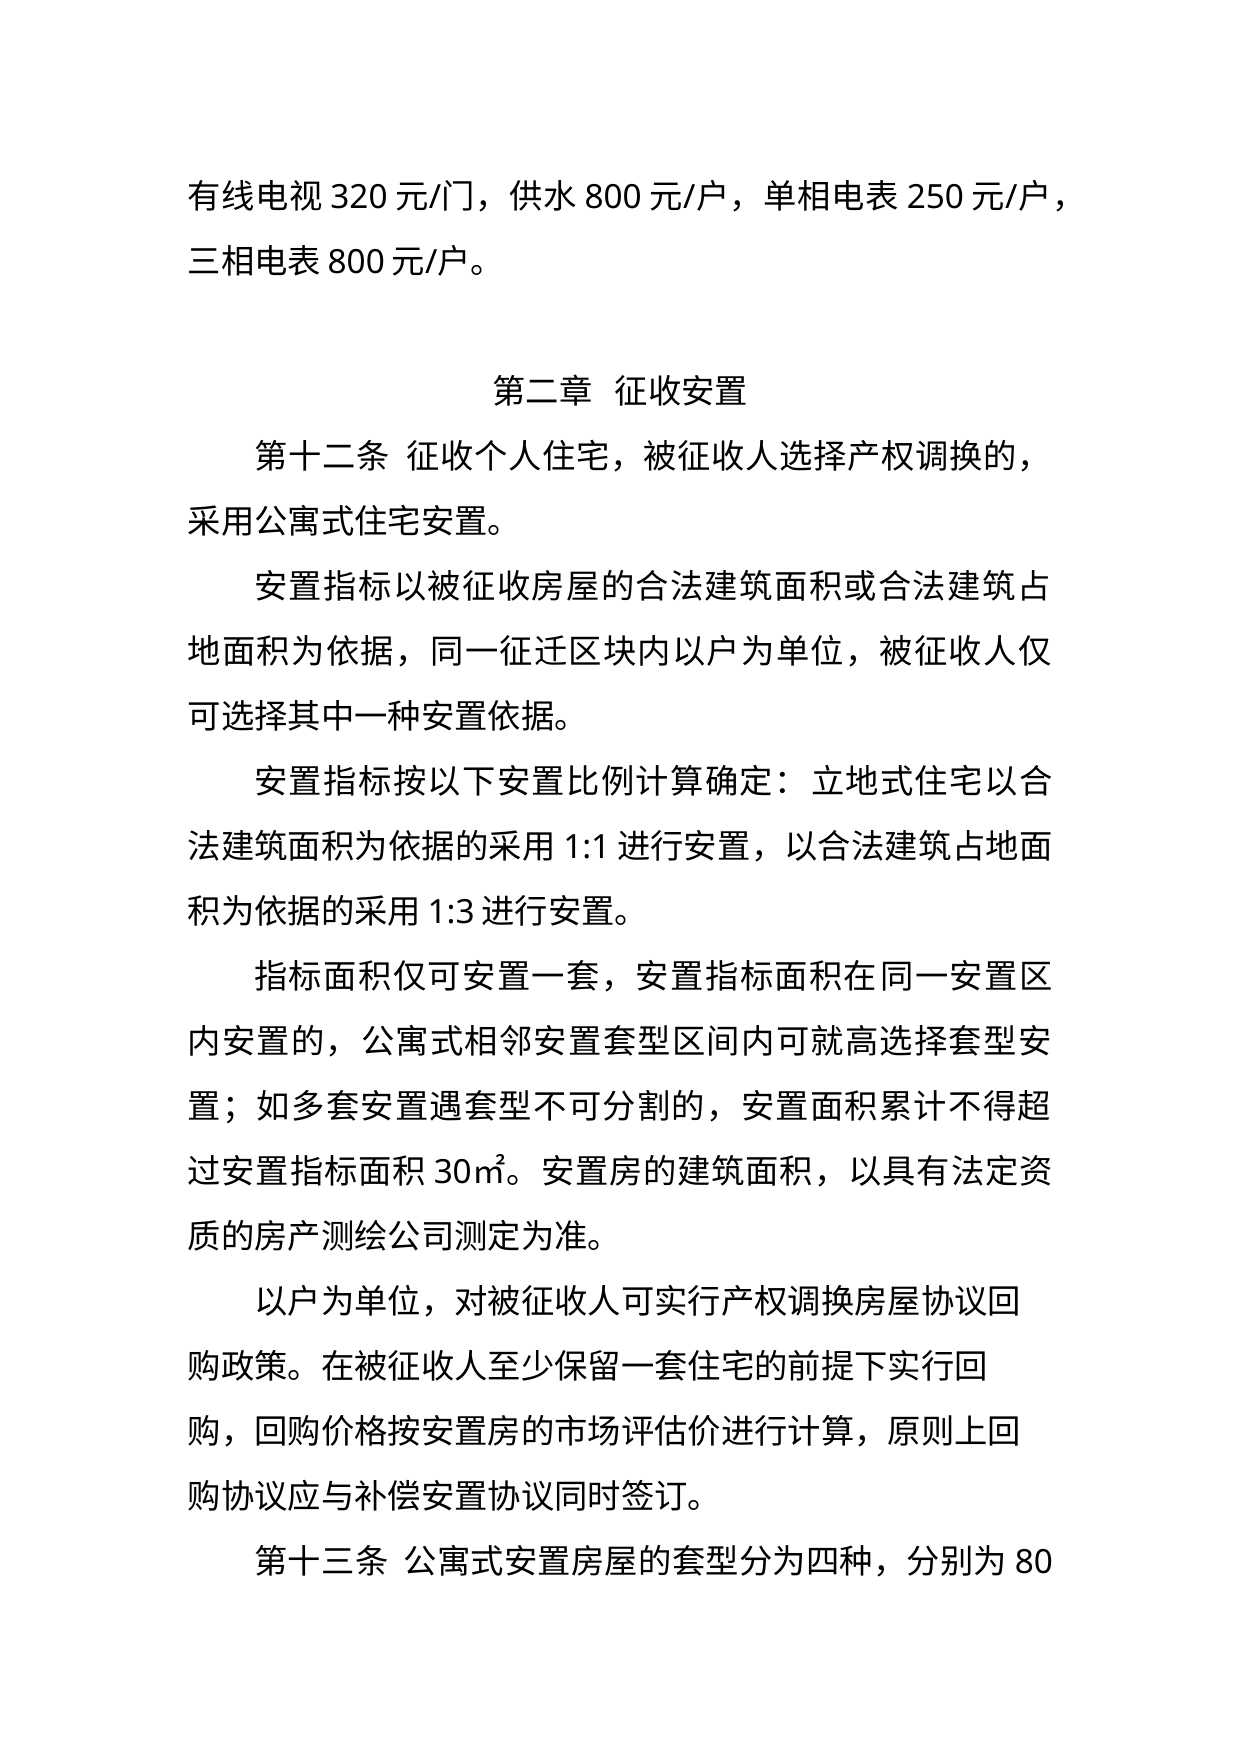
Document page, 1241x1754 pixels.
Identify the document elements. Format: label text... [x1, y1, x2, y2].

text 安置指标以被征收房屋的合法建筑面积或合法建筑占地面积为依据，同一征迁区块内以户为单位，被征收人仅可选择其中一种安置依据。 [187, 552, 1053, 747]
text 安置指标按以下安置比例计算确定：立地式住宅以合法建筑面积为依据的采用1:1进行安置，以合法建筑占地面积为依据的采用1:3进行安置。 [187, 747, 1053, 942]
text 以户为单位，对被征收人可实行产权调换房屋协议回购政策。在被征收人至少保留一套住宅的前提下实行回购，回购价格按安置房的市场评估价进行计算，原则上回购协议应与补偿安置协议同时签订。 [187, 1267, 1053, 1527]
text 第二章 征收安置 [187, 357, 1053, 422]
text 第十二条 征收个人住宅，被征收人选择产权调换的，采用公寓式住宅安置。 [187, 422, 1053, 552]
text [187, 162, 1053, 292]
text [187, 1527, 1053, 1592]
text 指标面积仅可安置一套，安置指标面积在同一安置区内安置的，公寓式相邻安置套型区间内可就高选择套型安置；如多套安置遇套型不可分割的，安置面积累计不得超过安置指标面积30㎡。安置房的建筑面积，以具有法定资质的房产测绘公司测定为准。 [187, 942, 1053, 1267]
